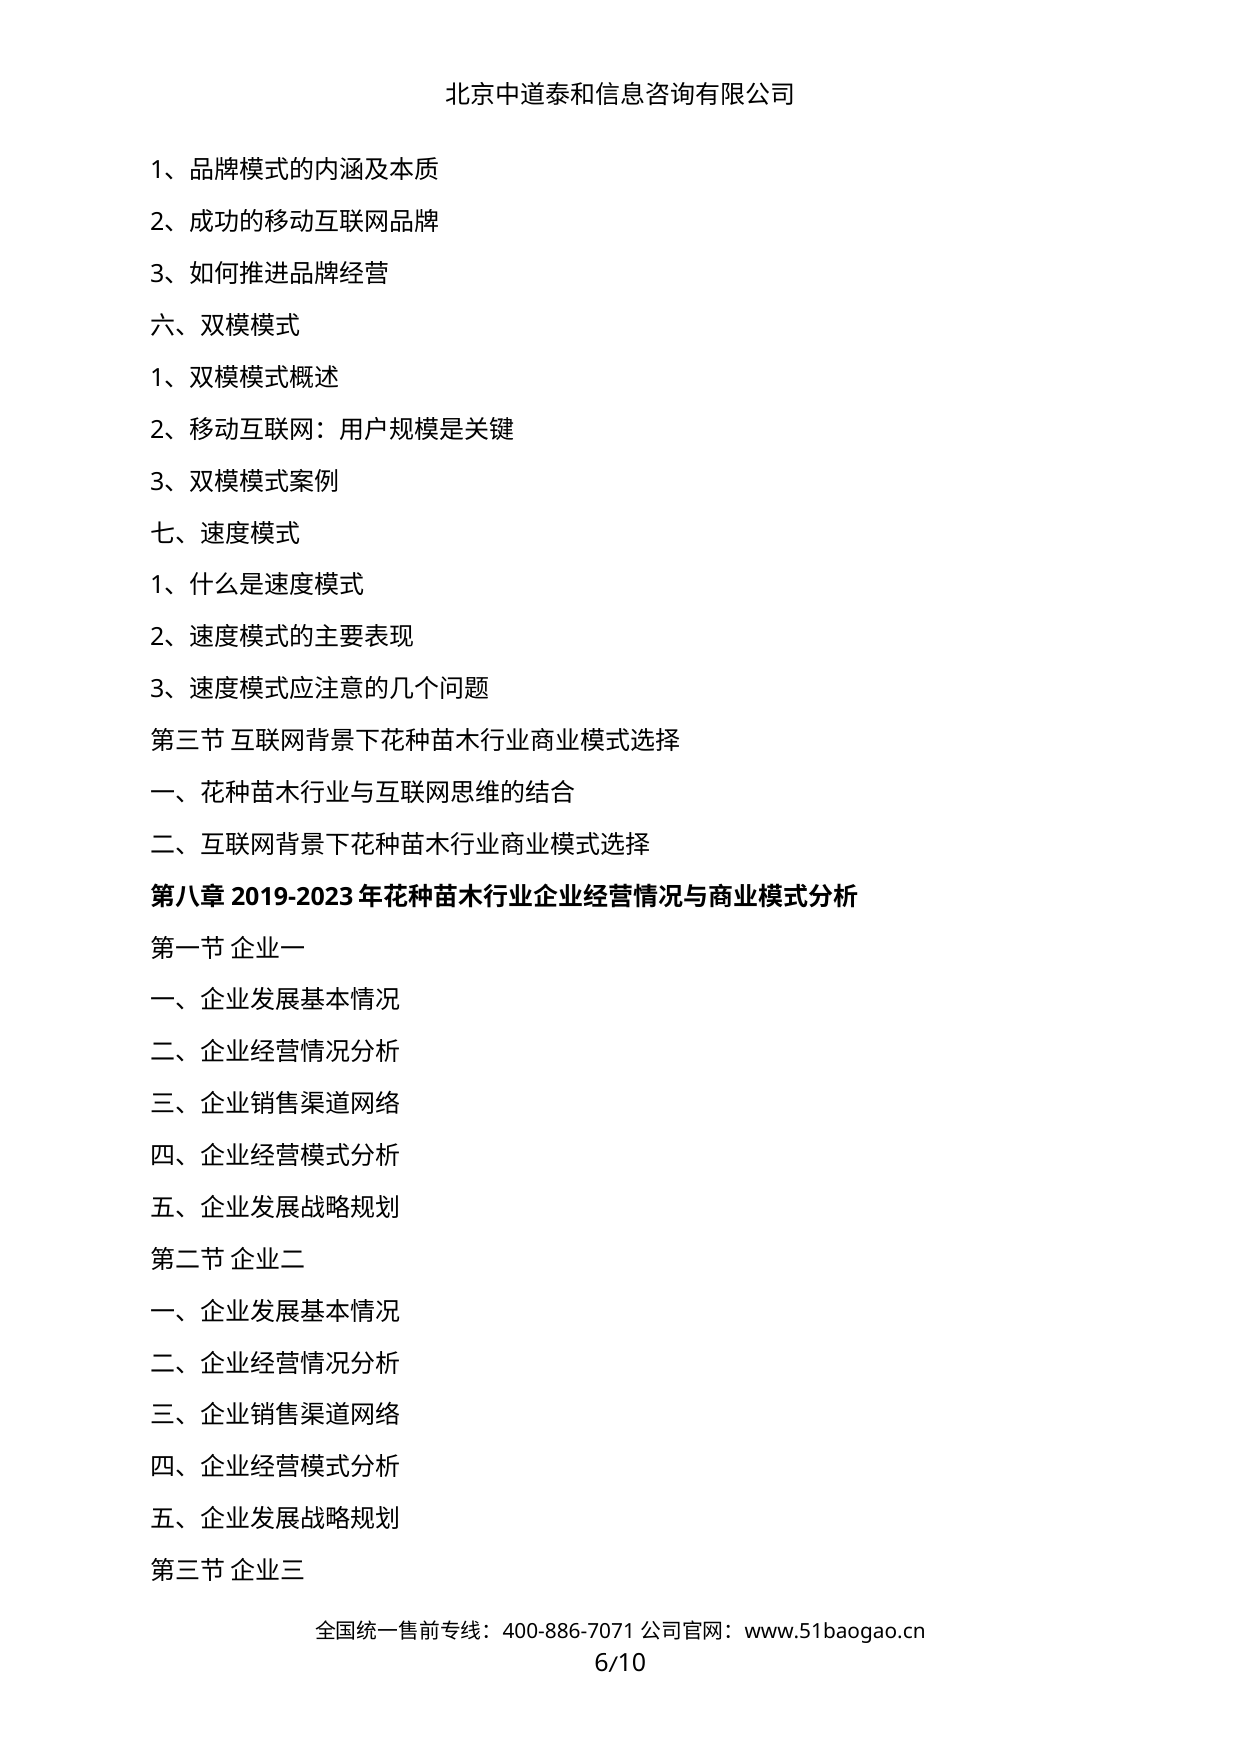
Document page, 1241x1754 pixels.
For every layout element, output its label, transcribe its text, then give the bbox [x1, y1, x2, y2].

text 3、速度模式应注意的几个问题 [150, 669, 1090, 705]
text 三、企业销售渠道网络 [150, 1395, 1090, 1431]
text 二、互联网背景下花种苗木行业商业模式选择 [150, 824, 1090, 861]
text 第八章 2019-2023年花种苗木行业企业经营情况与商业模式分析 [150, 876, 1090, 912]
text 1、品牌模式的内涵及本质 [150, 150, 1090, 186]
text 2、移动互联网：用户规模是关键 [150, 409, 1090, 446]
text 五、企业发展战略规划 [150, 1499, 1090, 1535]
text 一、花种苗木行业与互联网思维的结合 [150, 772, 1090, 809]
text 六、双模模式 [150, 306, 1090, 342]
text 第三节 互联网背景下花种苗木行业商业模式选择 [150, 721, 1090, 757]
text 第三节 企业三 [150, 1551, 1090, 1587]
text 一、企业发展基本情况 [150, 1291, 1090, 1327]
text 3、双模模式案例 [150, 461, 1090, 497]
text 1、什么是速度模式 [150, 565, 1090, 601]
text 四、企业经营模式分析 [150, 1447, 1090, 1483]
text 一、企业发展基本情况 [150, 980, 1090, 1016]
text 2、速度模式的主要表现 [150, 617, 1090, 653]
text 四、企业经营模式分析 [150, 1136, 1090, 1172]
text 1、双模模式概述 [150, 357, 1090, 394]
text 七、速度模式 [150, 513, 1090, 549]
text 3、如何推进品牌经营 [150, 254, 1090, 290]
text 二、企业经营情况分析 [150, 1032, 1090, 1068]
text 2、成功的移动互联网品牌 [150, 202, 1090, 238]
text 第二节 企业二 [150, 1239, 1090, 1276]
text 第一节 企业一 [150, 928, 1090, 964]
text 二、企业经营情况分析 [150, 1343, 1090, 1379]
text 五、企业发展战略规划 [150, 1187, 1090, 1224]
text 三、企业销售渠道网络 [150, 1084, 1090, 1120]
